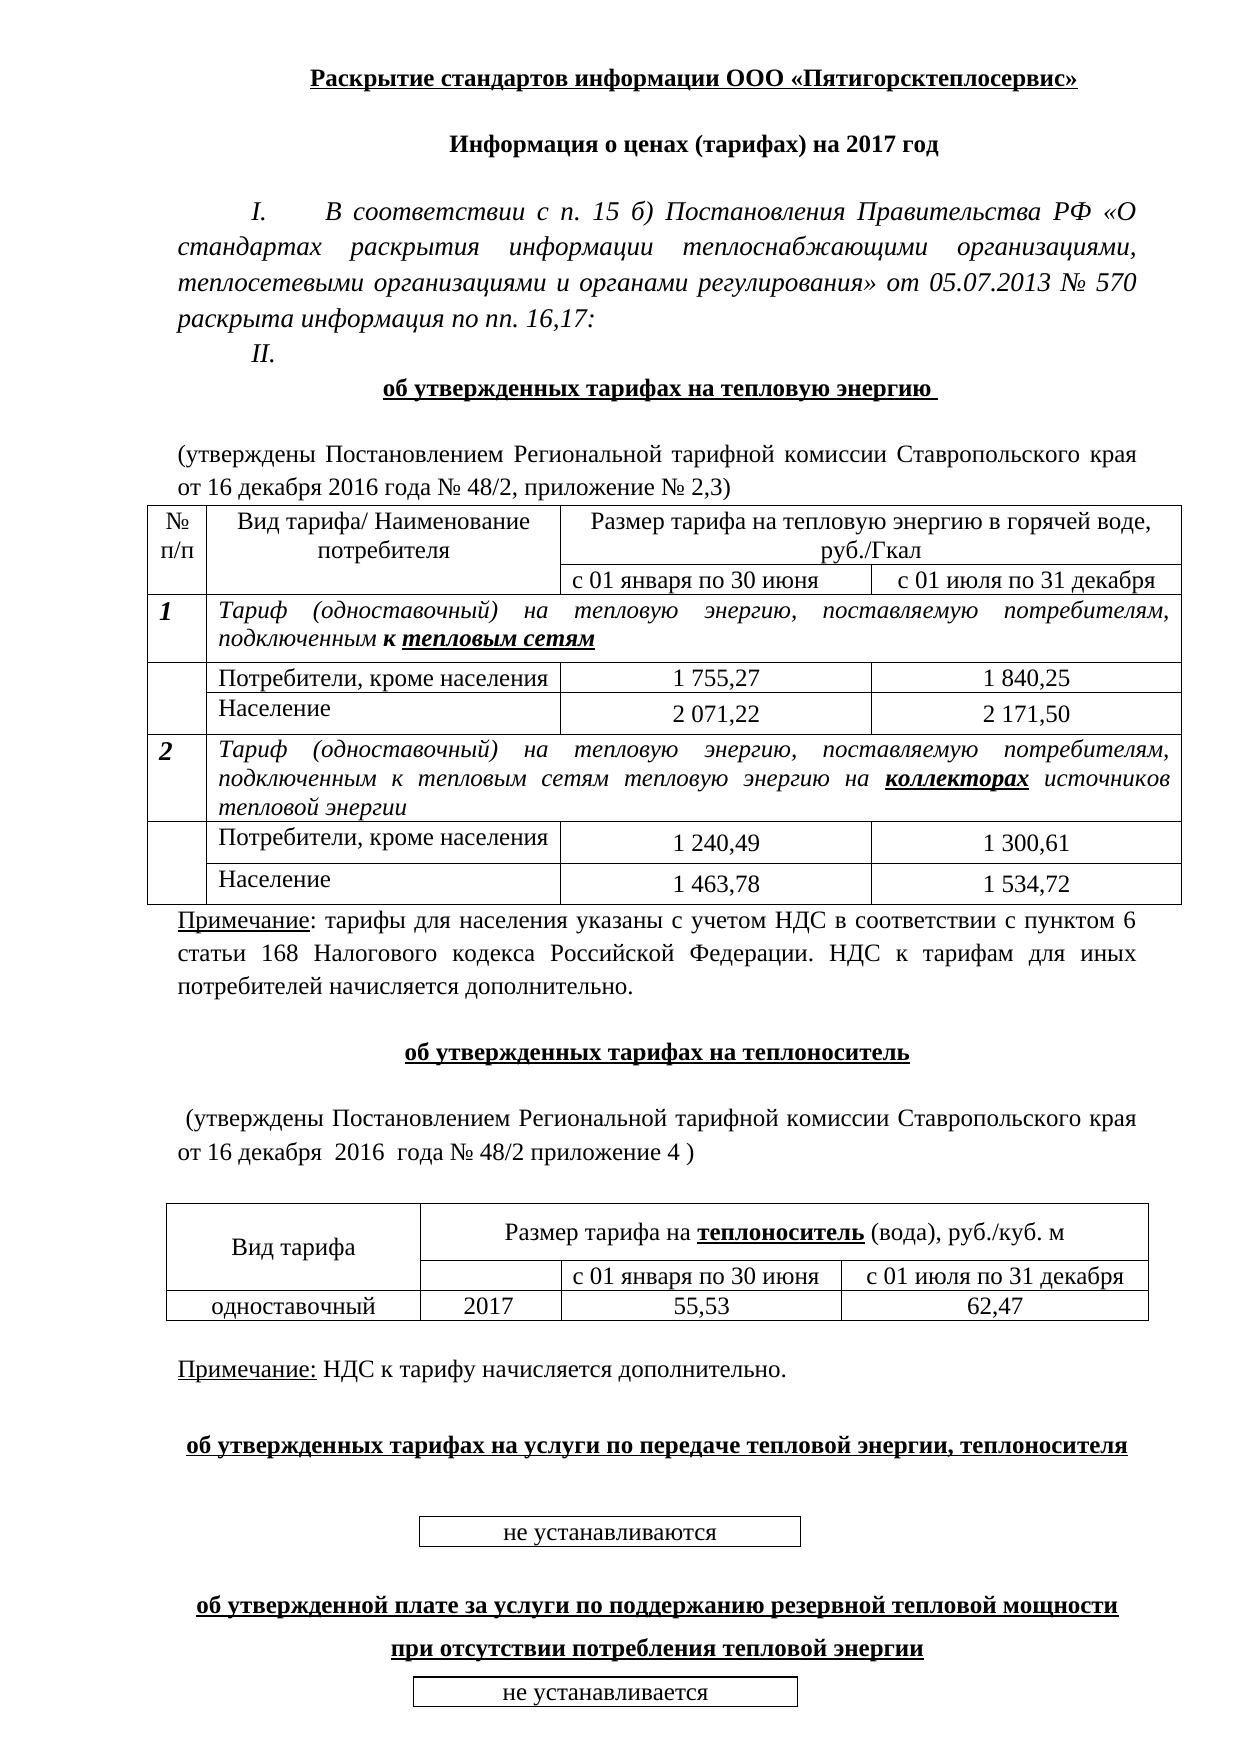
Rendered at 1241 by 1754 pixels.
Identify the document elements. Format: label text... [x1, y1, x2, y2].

table_cell 1 240,49 [561, 822, 871, 863]
text об утвержденной плате за услуги по поддержанию резервной тепловой мощности при отсутствии потребления тепловой энергии [177, 1590, 1137, 1662]
table_cell Тариф (одноставочный) на тепловую энергию, поставляемую потребителям, подключенным к тепловым сетям тепловую энергию на коллекторах источников тепловой энергии [207, 735, 1181, 821]
table_cell 1 840,25 [872, 663, 1181, 692]
table_cell 1 534,72 [872, 864, 1181, 904]
table_cell 2 171,50 [872, 693, 1181, 733]
table_cell 2 071,22 [561, 693, 871, 733]
table_header не устанавливаются [420, 1517, 800, 1546]
table_cell Потребители, кроме населения [207, 663, 560, 692]
table_cell с 01 июля по 31 декабря [872, 565, 1181, 594]
table_header № п/п [148, 506, 206, 594]
text Раскрытие стандартов информации ООО «Пятигорсктеплосервис» [177, 63, 1137, 91]
table_cell с 01 июля по 31 декабря [842, 1261, 1148, 1290]
text (утверждены Постановлением Региональной тарифной комиссии Ставропольского края от 16 декабря 2016 года № 48/2, приложение № 2,3) [177, 439, 1137, 501]
table_cell Потребители, кроме населения [207, 822, 560, 863]
table_cell 62,47 [842, 1291, 1148, 1320]
table_header Вид тарифа [167, 1204, 420, 1290]
table_cell одноставочный [167, 1291, 420, 1320]
text Примечание: НДС к тарифу начисляется дополнительно. [177, 1354, 1137, 1383]
table_cell Население [207, 864, 560, 904]
table_cell 1 755,27 [561, 663, 871, 692]
text (утверждены Постановлением Региональной тарифной комиссии Ставропольского края от 16 декабря 2016 года № 48/2 приложение 4 ) [177, 1103, 1137, 1165]
table_cell Население [207, 693, 560, 733]
table_cell 1 [148, 595, 206, 662]
table_cell Тариф (одноставочный) на тепловую энергию, поставляемую потребителям, подключенным к тепловым сетям [207, 595, 1181, 662]
table_cell 2 [148, 735, 206, 821]
table_cell [421, 1261, 561, 1290]
table_header Вид тарифа/ Наименование потребителя [207, 506, 560, 594]
text об утвержденных тарифах на услуги по передаче тепловой энергии, теплоносителя [177, 1430, 1137, 1459]
table_cell 55,53 [562, 1291, 841, 1320]
list В соответствии с п. 15 б) Постановления Правительства РФ «О стандартах раскрытия информации теплоснабжающими организациями, теплосетевыми организациями и органами регулирования» от 05.07.2013 № 570 раскрыта информация по пп. 16,17: [177, 195, 1137, 333]
table_cell [148, 663, 206, 733]
table_cell 1 463,78 [561, 864, 871, 904]
table_cell 2017 [421, 1291, 561, 1320]
text Примечание: тарифы для населения указаны с учетом НДС в соответствии с пунктом 6 статьи 168 Налогового кодекса Российской Федерации. НДС к тарифам для иных потребителей начисляется дополнительно. [177, 905, 1137, 1000]
table_cell 1 300,61 [872, 822, 1181, 863]
table_cell с 01 января по 30 июня [562, 1261, 841, 1290]
text об утвержденных тарифах на теплоноситель [177, 1037, 1137, 1066]
text Информация о ценах (тарифах) на 2017 год [177, 129, 1137, 157]
text об утвержденных тарифах на тепловую энергию [177, 373, 1137, 402]
table_header Размер тарифа на теплоноситель (вода), руб./куб. м [421, 1204, 1148, 1260]
table_cell [148, 822, 206, 904]
table_cell с 01 января по 30 июня [561, 565, 871, 594]
table_header Размер тарифа на тепловую энергию в горячей воде, руб./Гкал [561, 506, 1181, 564]
table_header не устанавливается [414, 1678, 797, 1706]
